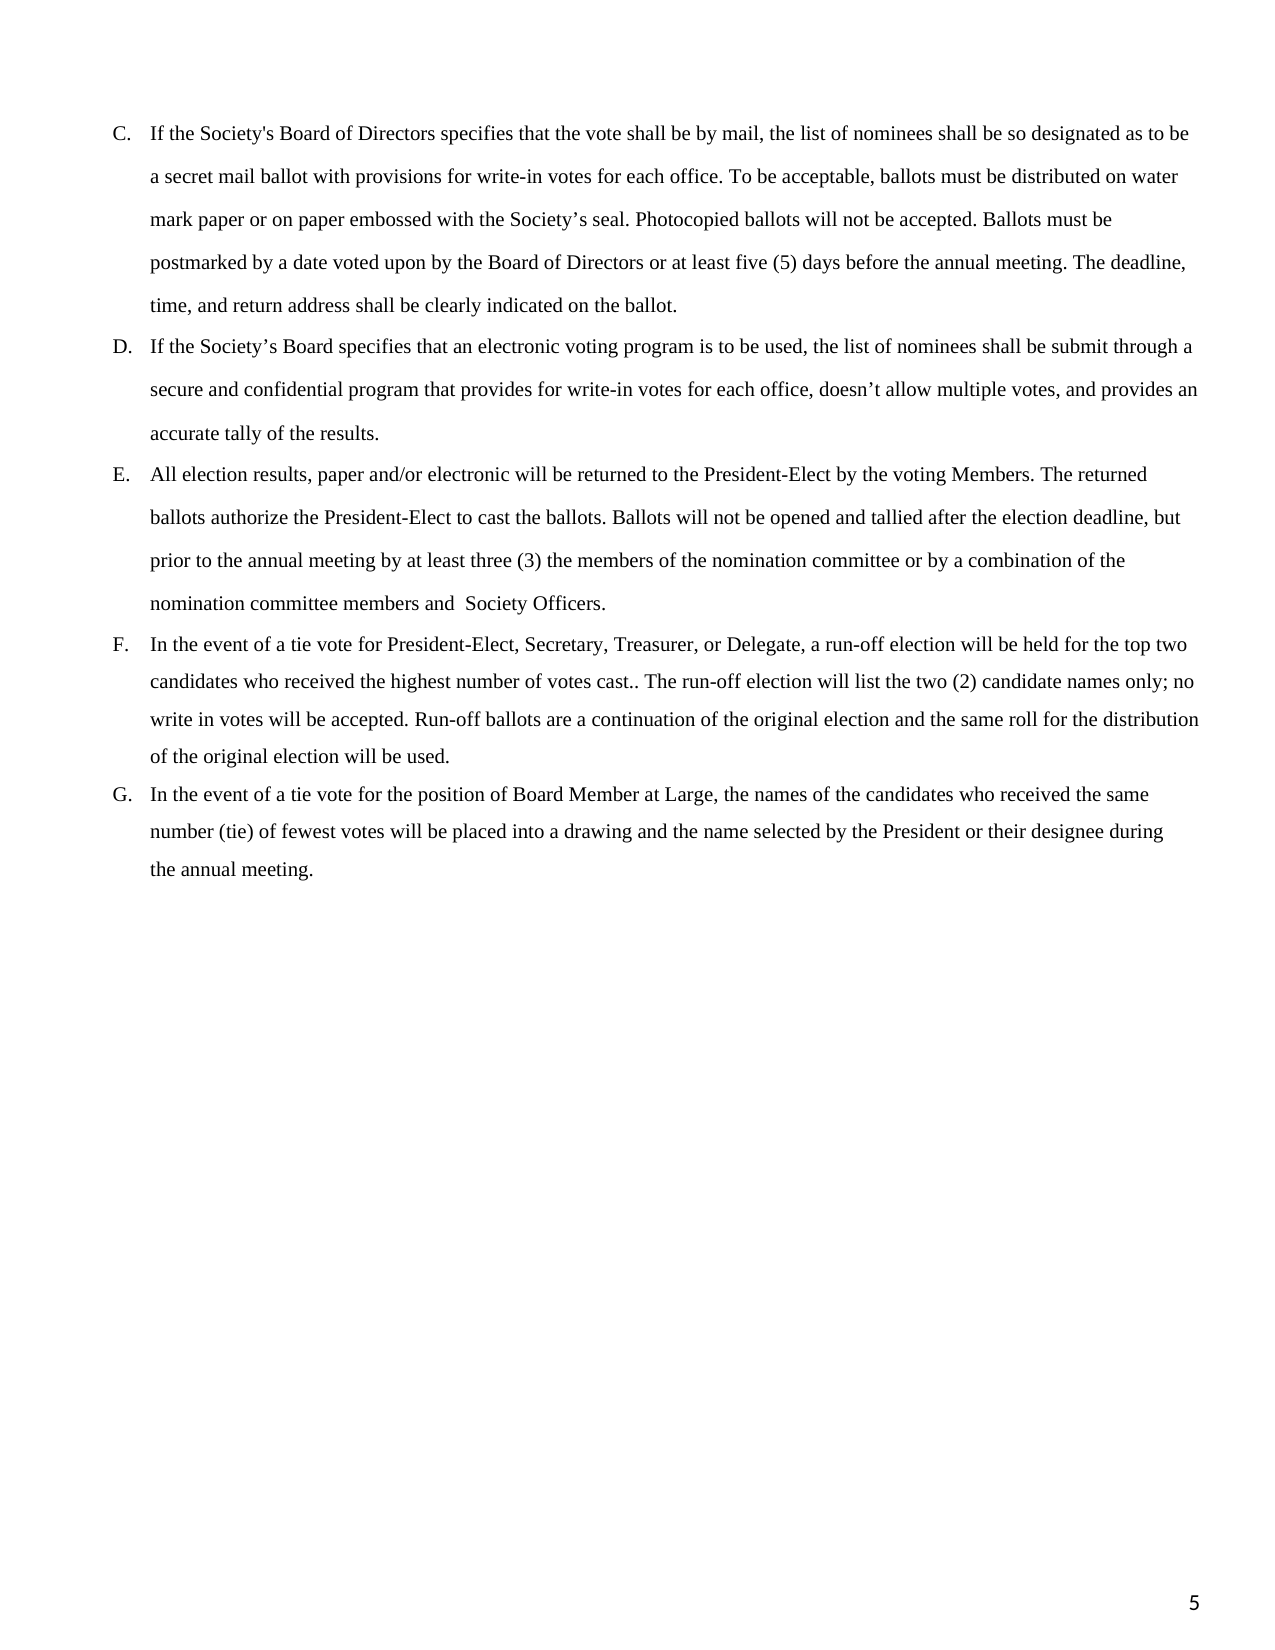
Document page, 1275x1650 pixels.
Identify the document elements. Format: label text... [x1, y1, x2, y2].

list If the Society’s Board specifies that an electronic voting program is to be used, the list of nominees shall be submit through a secure and confidential program that provides for write-in votes for each office, doesn’t allow multiple votes, and provides an accurate tally of the results. [112, 328, 1200, 451]
list If the Society's Board of Directors specifies that the vote shall be by mail, the list of nominees shall be so designated as to be a secret mail ballot with provisions for write-in votes for each office. To be acceptable, ballots must be distributed on water mark paper or on paper embossed with the Society’s seal. Photocopied ballots will not be accepted. Ballots must be postmarked by a date voted upon by the Board of Directors or at least five (5) days before the annual meeting. The deadline, time, and return address shall be clearly indicated on the ballot. [112, 114, 1200, 324]
list In the event of a tie vote for President-Elect, Secretary, Treasurer, or Delegate, a run-off election will be held for the top two candidates who received the highest number of votes cast.. The run-off election will list the two (2) candidate names only; no write in votes will be accepted. Run-off ballots are a continuation of the original election and the same roll for the distribution of the original election will be used. [112, 625, 1200, 775]
list In the event of a tie vote for the position of Board Member at Large, the names of the candidates who received the same number (tie) of fewest votes will be placed into a drawing and the name selected by the President or their designee during the annual meeting. [112, 775, 1200, 888]
list All election results, paper and/or electronic will be returned to the President-Elect by the voting Members. The returned ballots authorize the President-Elect to cast the ballots. Ballots will not be opened and tallied after the election deadline, but prior to the annual meeting by at least three (3) the members of the nomination committee or by a combination of the nomination committee members and Society Officers. [112, 455, 1200, 622]
